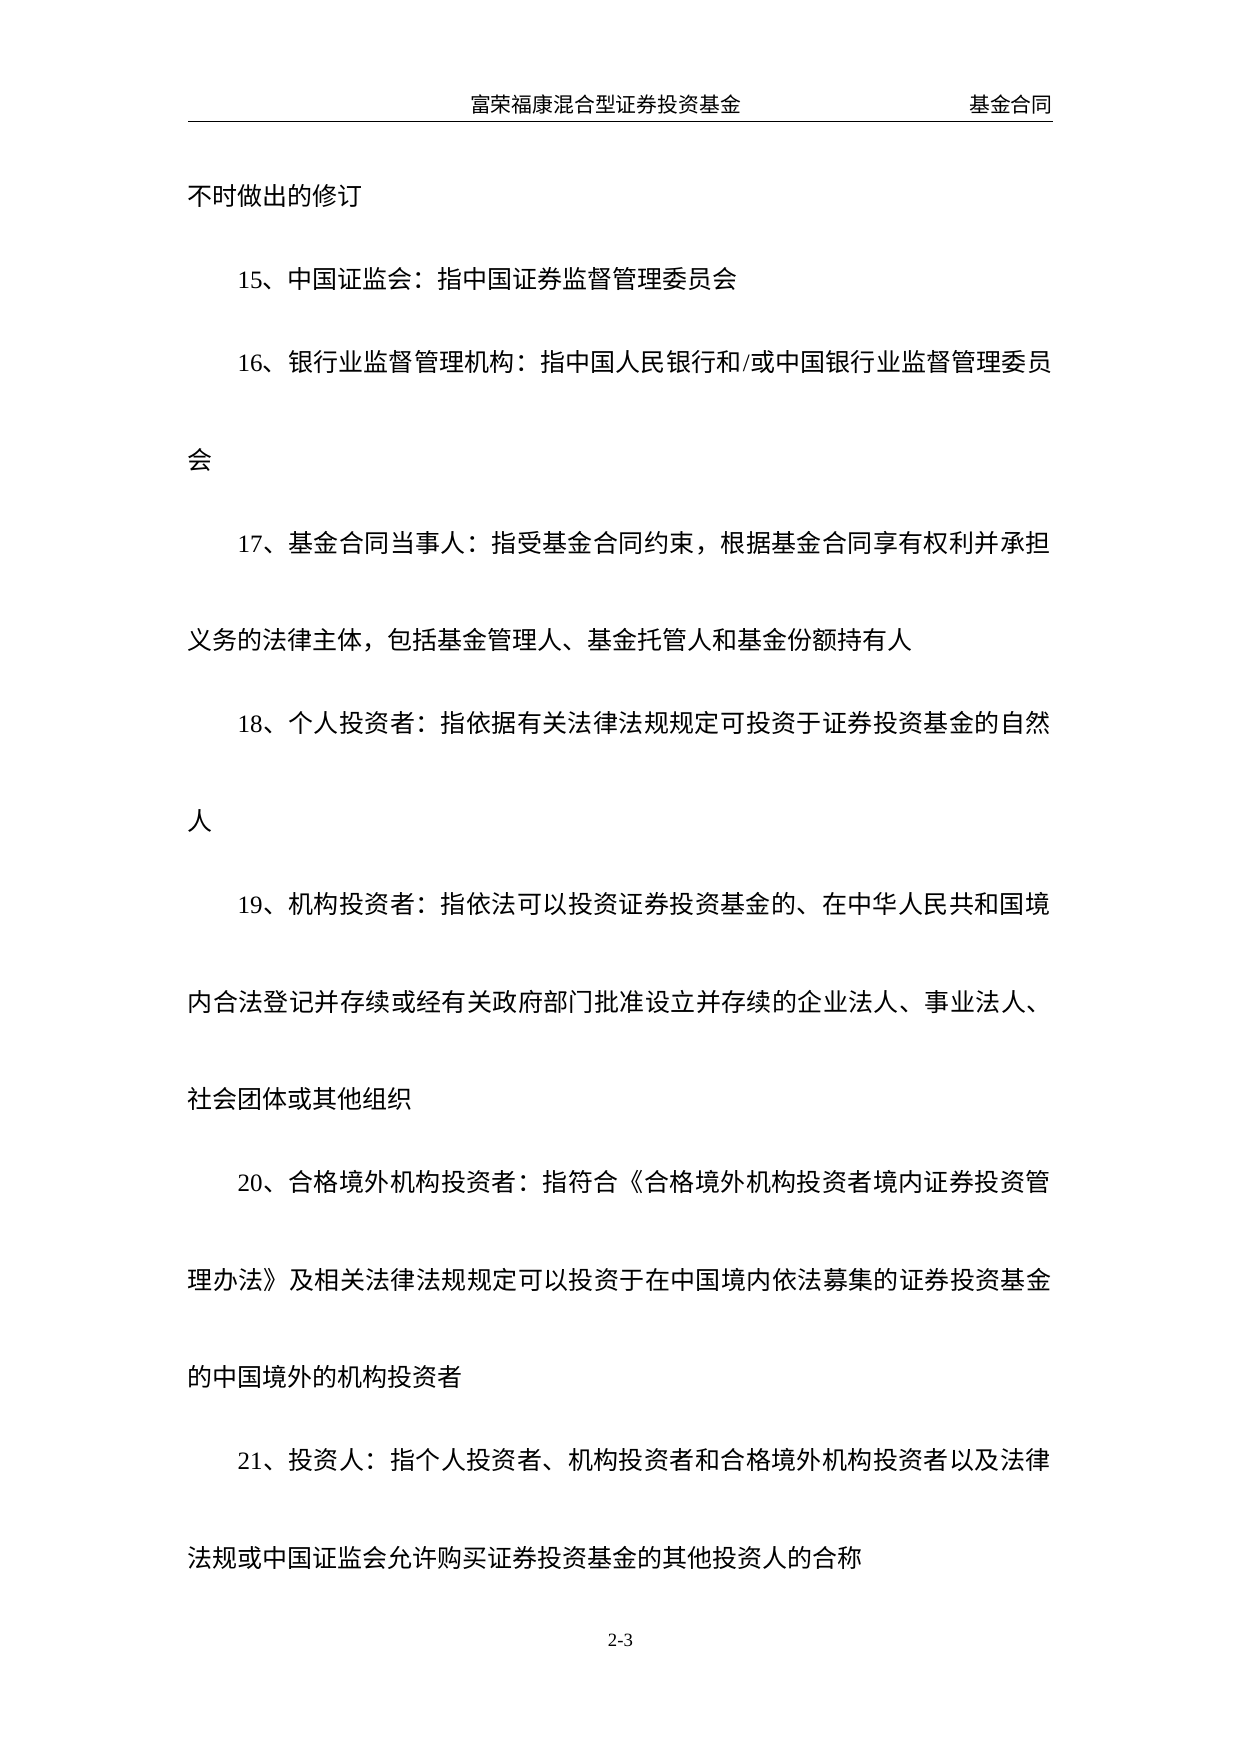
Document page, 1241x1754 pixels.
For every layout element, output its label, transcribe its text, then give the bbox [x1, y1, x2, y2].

text 16、银行业监督管理机构：指中国人民银行和/或中国银行业监督管理委员会 [187, 328, 1053, 491]
text 19、机构投资者：指依法可以投资证券投资基金的、在中华人民共和国境内合法登记并存续或经有关政府部门批准设立并存续的企业法人、事业法人、社会团体或其他组织 [187, 870, 1053, 1130]
text 21、投资人：指个人投资者、机构投资者和合格境外机构投资者以及法律法规或中国证监会允许购买证券投资基金的其他投资人的合称 [187, 1426, 1053, 1589]
text 18、个人投资者：指依据有关法律法规规定可投资于证券投资基金的自然人 [187, 689, 1053, 852]
text 15、中国证监会：指中国证券监督管理委员会 [187, 245, 1053, 310]
text 17、基金合同当事人：指受基金合同约束，根据基金合同享有权利并承担义务的法律主体，包括基金管理人、基金托管人和基金份额持有人 [187, 509, 1053, 671]
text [187, 162, 1053, 227]
text 20、合格境外机构投资者：指符合《合格境外机构投资者境内证券投资管理办法》及相关法律法规规定可以投资于在中国境内依法募集的证券投资基金的中国境外的机构投资者 [187, 1148, 1053, 1408]
